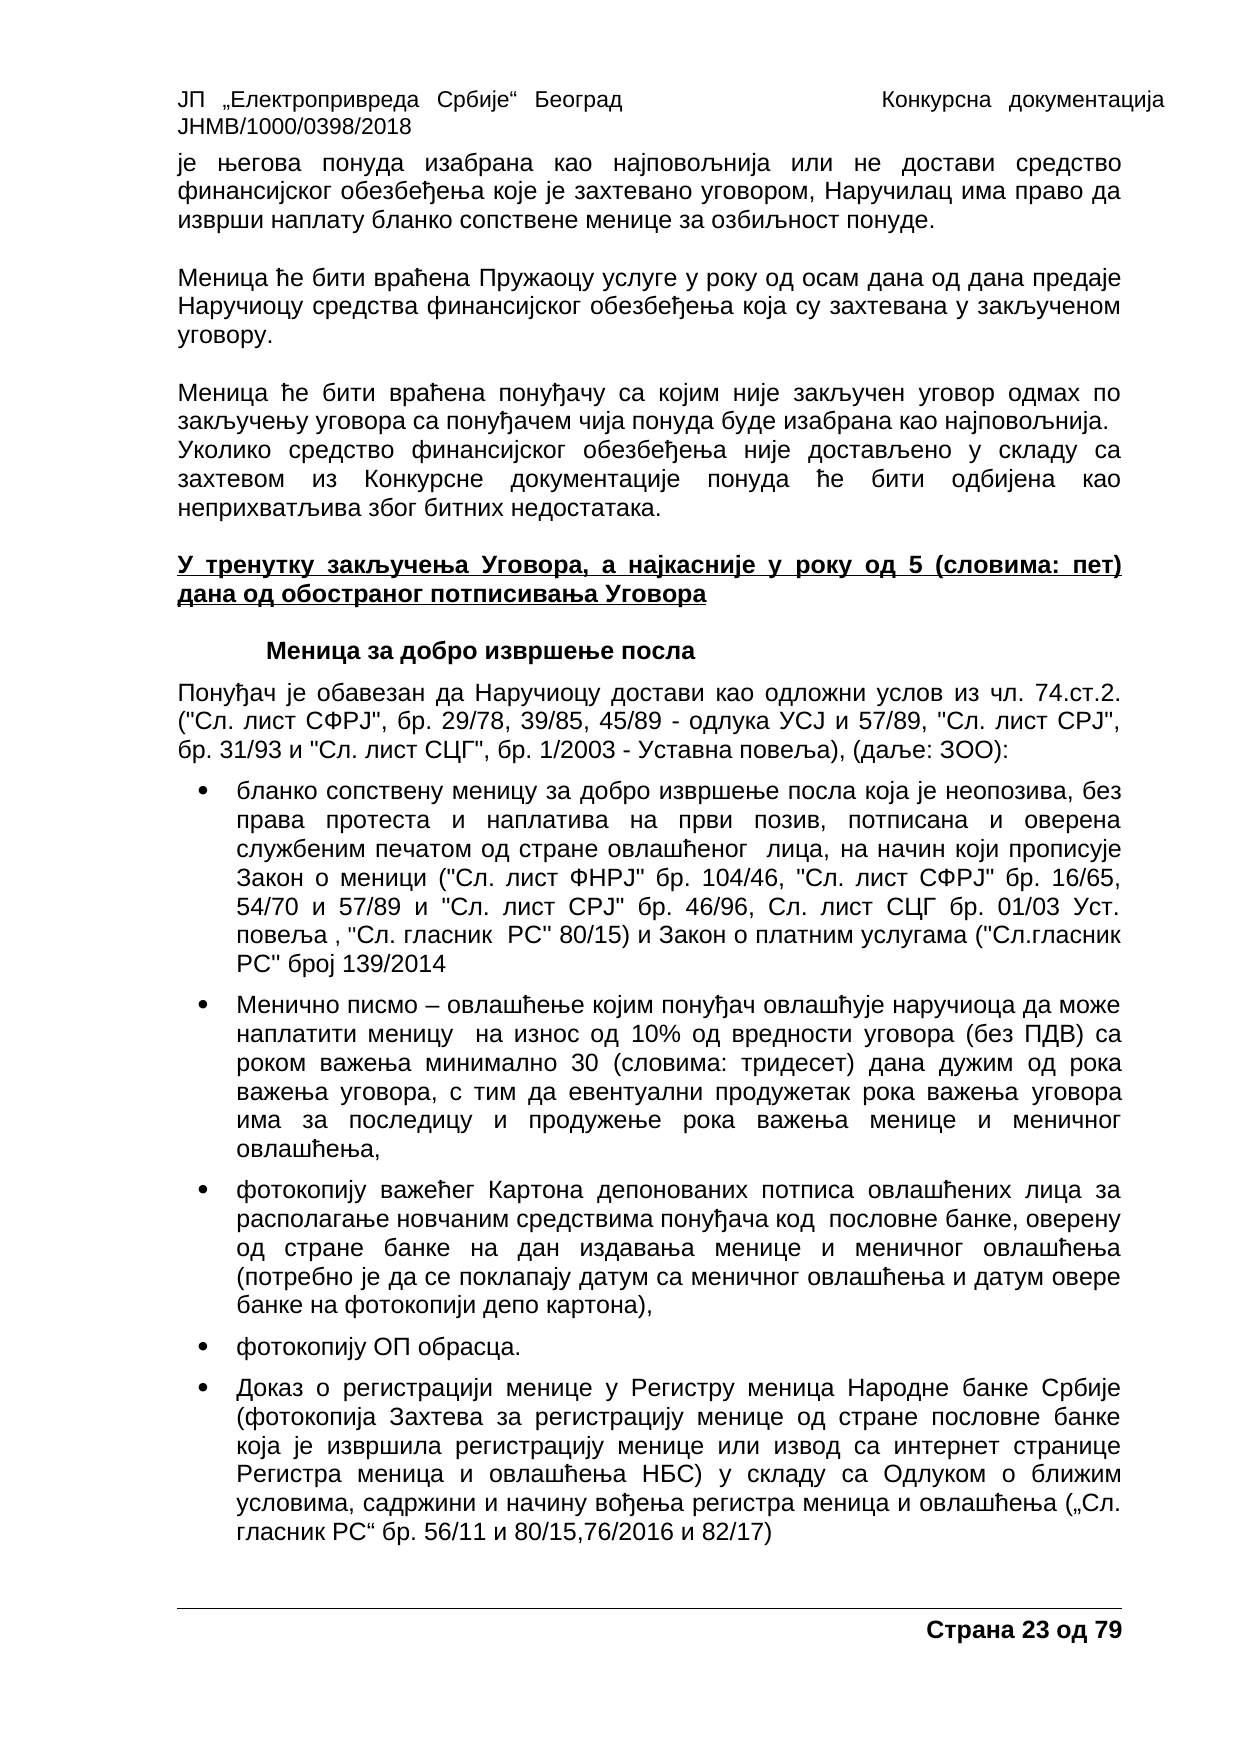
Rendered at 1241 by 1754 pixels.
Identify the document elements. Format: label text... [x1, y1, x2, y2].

text Меница за добро извршење посла [266, 636, 1122, 665]
text Понуђач је обавезан да Наручиоцу достави као одложни услов из чл. 74.ст.2. ("Сл. лист СФРJ", бр. 29/78, 39/85, 45/89 - oдлукa УСJ и 57/89, "Сл. лист СРJ", бр. 31/93 и "Сл. лист СЦГ", бр. 1/2003 - Устaвнa пoвeљa), (даље: ЗОО): [177, 678, 1122, 764]
text Меница ће бити враћена понуђачу са којим није закључен уговор одмах по закључењу уговора са понуђачем чија понуда буде изабрана као најповољнија. [177, 378, 1122, 435]
list бланко сопствену меницу за добро извршење посла која је неопозива, без права протеста и наплатива на први позив, потписана и оверена службеним печатом од стране овлашћеног лица, на начин који прописује Закон о меници ("Сл. лист ФНРЈ" бр. 104/46, "Сл. лист СФРЈ" бр. 16/65, 54/70 и 57/89 и "Сл. лист СРЈ" бр. 46/96, Сл. лист СЦГ бр. 01/03 Уст. повеља , ''Сл. гласник РС'' 80/15) и Закон о платним услугама (''Сл.гласник РС'' број 139/2014 [199, 776, 1122, 978]
list У тренутку закључења Уговора, а најкасније у року од 5 (словима: пет) дана од обостраног потписивања Уговора [177, 550, 1122, 575]
text Меница ће бити враћена Пружаоцу услуге у року од осам дана од дана предаје Наручиоцу средства финансијског обезбеђења која су захтевана у закљученом уговору. [177, 263, 1122, 349]
list Доказ о регистрацији менице у Регистру меница Народне банке Србије (фотокопија Захтева за регистрацију менице од стране пословне банке која је извршила регистрацију менице или извод са интернет странице Регистра меница и овлашћења НБС) у складу са Одлуком о ближим условима, садржини и начину вођења регистра меница и овлашћења („Сл. гласник РС“ бр. 56/11 и 80/15,76/2016 и 82/17) [199, 1373, 1122, 1546]
list фотокопију ОП обрасца. [199, 1332, 1122, 1361]
list У тренутку закључења Уговора, а најкасније у року од 5 (словима: пет) дана од обостраног потписивања Уговора [177, 576, 1122, 608]
list фотокопију важећег Картона депонованих потписа овлашћених лица за располагање новчаним средствима понуђача код пословне банке, оверену од стране банке на дан издавања менице и меничног овлашћења (потребно је да се поклапају датум са меничног овлашћења и датум овере банке на фотокопији депо картона), [199, 1175, 1122, 1319]
text Уколико средство финансијског обезбеђења није достављено у складу са захтевом из Конкурсне документације понуда ће бити одбијена као неприхватљива због битних недостатака. [177, 435, 1122, 521]
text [177, 148, 1122, 234]
list Менично писмо – овлашћење којим понуђач овлашћује наручиоца да може наплатити меницу на износ од 10% од вредности уговора (без ПДВ) са роком важења минимално 30 (словима: тридесет) дана дужим од рока важења уговора, с тим да евентуални продужетак рока важења уговора има за последицу и продужење рока важења менице и меничног овлашћења, [199, 990, 1122, 1163]
